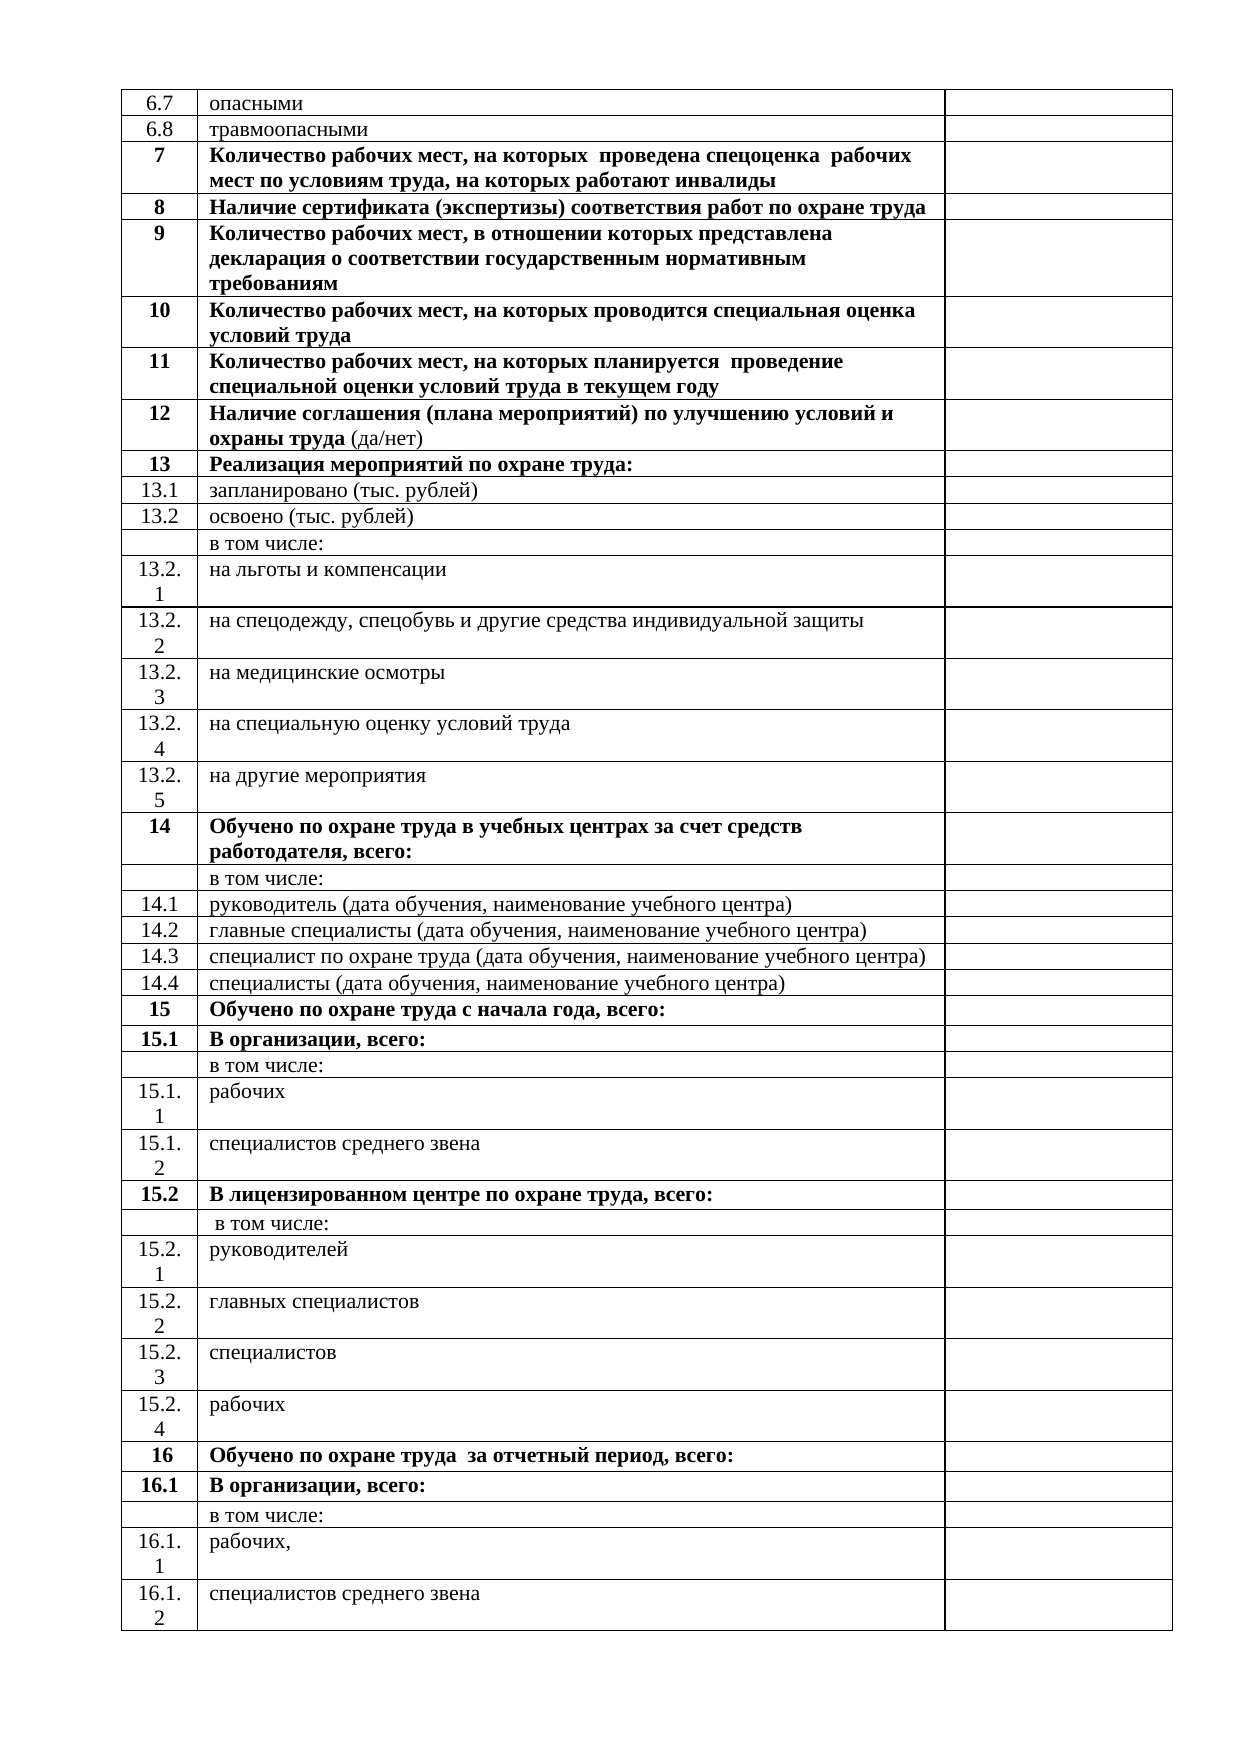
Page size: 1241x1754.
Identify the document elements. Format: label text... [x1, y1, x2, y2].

table_cell 13.2.5 [122, 762, 197, 812]
table_cell специалистов среднего звена [198, 1580, 944, 1630]
table_cell 13 [122, 451, 197, 476]
table_cell В лицензированном центре по охране труда, всего: [198, 1181, 944, 1209]
table_cell В организации, всего: [198, 1026, 944, 1051]
table_cell [946, 1528, 1172, 1578]
table_cell [946, 1472, 1172, 1501]
table_cell [946, 1026, 1172, 1051]
table_cell [946, 710, 1172, 761]
table_cell [946, 944, 1172, 969]
table_cell Обучено по охране труда за отчетный период, всего: [198, 1442, 944, 1471]
table_cell [946, 220, 1172, 296]
table_cell [946, 917, 1172, 942]
table_cell Обучено по охране труда в учебных центрах за счет средств работодателя, всего: [198, 813, 944, 864]
table_cell [946, 1052, 1172, 1077]
table_cell [946, 1181, 1172, 1209]
table_cell [946, 142, 1172, 193]
table_cell 16 [122, 1442, 197, 1471]
table_cell [946, 1502, 1172, 1527]
table_cell [946, 1078, 1172, 1129]
table_cell [946, 865, 1172, 890]
table_cell 7 [122, 142, 197, 193]
table_cell 13.1 [122, 477, 197, 502]
table_cell 13.2.2 [122, 608, 197, 658]
table_cell на спецодежду, спецобувь и другие средства индивидуальной защиты [198, 608, 944, 658]
table_cell [946, 1288, 1172, 1338]
table_cell [946, 530, 1172, 555]
table_cell [946, 608, 1172, 658]
table_cell 8 [122, 194, 197, 219]
table_cell [946, 996, 1172, 1025]
table_cell 14.2 [122, 917, 197, 942]
table_cell специалистов [198, 1339, 944, 1389]
table_cell [946, 970, 1172, 995]
table_cell на другие мероприятия [198, 762, 944, 812]
table_cell главных специалистов [198, 1288, 944, 1338]
table_cell [946, 1339, 1172, 1389]
table_cell руководитель (дата обучения, наименование учебного центра) [198, 891, 944, 916]
table_cell 16.1 [122, 1472, 197, 1501]
table_cell [122, 1052, 197, 1077]
table_cell 13.2.3 [122, 659, 197, 709]
table_cell рабочих, [198, 1528, 944, 1578]
table_cell В организации, всего: [198, 1472, 944, 1501]
table_cell 9 [122, 220, 197, 296]
table_cell 13.2 [122, 504, 197, 529]
table_cell специалист по охране труда (дата обучения, наименование учебного центра) [198, 944, 944, 969]
table_cell [946, 116, 1172, 141]
table_cell на льготы и компенсации [198, 556, 944, 606]
table_cell 15.2.4 [122, 1391, 197, 1441]
table_cell 6.8 [122, 116, 197, 141]
table_cell [946, 1210, 1172, 1235]
table_cell 15.1.1 [122, 1078, 197, 1129]
table_cell [946, 762, 1172, 812]
table_cell специалистов среднего звена [198, 1130, 944, 1180]
table_cell [946, 1236, 1172, 1287]
table_cell 15 [122, 996, 197, 1025]
table_cell 12 [122, 400, 197, 450]
table_cell [946, 1442, 1172, 1471]
table_cell 15.2.1 [122, 1236, 197, 1287]
table_cell [946, 477, 1172, 502]
table_cell Обучено по охране труда с начала года, всего: [198, 996, 944, 1025]
table_cell [946, 891, 1172, 916]
table_cell [946, 1580, 1172, 1630]
table_cell 13.2.1 [122, 556, 197, 606]
table_cell Реализация мероприятий по охране труда: [198, 451, 944, 476]
table_cell Количество рабочих мест, в отношении которых представлена декларация о соответствии государственным нормативным требованиям [198, 220, 944, 296]
table_cell 14 [122, 813, 197, 864]
table_cell рабочих [198, 1078, 944, 1129]
table_cell 16.1.2 [122, 1580, 197, 1630]
table_cell 6.7 [122, 90, 197, 115]
table_cell рабочих [198, 1391, 944, 1441]
table_cell в том числе: [198, 865, 944, 890]
table_cell [946, 400, 1172, 450]
table_cell освоено (тыс. рублей) [198, 504, 944, 529]
table_cell [946, 659, 1172, 709]
table_cell руководителей [198, 1236, 944, 1287]
table_cell [122, 530, 197, 555]
table_cell [946, 556, 1172, 606]
table_cell [946, 813, 1172, 864]
table_cell 15.2.3 [122, 1339, 197, 1389]
table_cell [946, 297, 1172, 347]
table_cell 15.1.2 [122, 1130, 197, 1180]
table_cell 14.4 [122, 970, 197, 995]
table_cell в том числе: [198, 530, 944, 555]
table_cell Количество рабочих мест, на которых проведена спецоценка рабочих мест по условиям труда, на которых работают инвалиды [198, 142, 944, 193]
table_cell опасными [198, 90, 944, 115]
table_cell [122, 1210, 197, 1235]
table_cell травмоопасными [198, 116, 944, 141]
table_cell 16.1.1 [122, 1528, 197, 1578]
table_cell 15.2.2 [122, 1288, 197, 1338]
table_cell Наличие соглашения (плана мероприятий) по улучшению условий и охраны труда (да/нет) [198, 400, 944, 450]
table_cell на специальную оценку условий труда [198, 710, 944, 761]
table_cell главные специалисты (дата обучения, наименование учебного центра) [198, 917, 944, 942]
table_cell [946, 1130, 1172, 1180]
table_cell запланировано (тыс. рублей) [198, 477, 944, 502]
table_cell Количество рабочих мест, на которых планируется проведение специальной оценки условий труда в текущем году [198, 348, 944, 398]
table_cell в том числе: [198, 1502, 944, 1527]
table_cell [122, 1502, 197, 1527]
table_cell 13.2.4 [122, 710, 197, 761]
table_cell [122, 865, 197, 890]
table_cell 14.1 [122, 891, 197, 916]
table_cell Наличие сертификата (экспертизы) соответствия работ по охране труда [198, 194, 944, 219]
table_cell [946, 504, 1172, 529]
table_cell [946, 451, 1172, 476]
table_cell [946, 1391, 1172, 1441]
table_cell в том числе: [198, 1210, 944, 1235]
table_cell [946, 348, 1172, 398]
table_cell [946, 194, 1172, 219]
table_cell 15.2 [122, 1181, 197, 1209]
table_cell 15.1 [122, 1026, 197, 1051]
table_cell [946, 90, 1172, 115]
table_cell на медицинские осмотры [198, 659, 944, 709]
table_cell специалисты (дата обучения, наименование учебного центра) [198, 970, 944, 995]
table_cell в том числе: [198, 1052, 944, 1077]
table_cell 10 [122, 297, 197, 347]
table_cell Количество рабочих мест, на которых проводится специальная оценка условий труда [198, 297, 944, 347]
table_cell 11 [122, 348, 197, 398]
table_cell 14.3 [122, 944, 197, 969]
